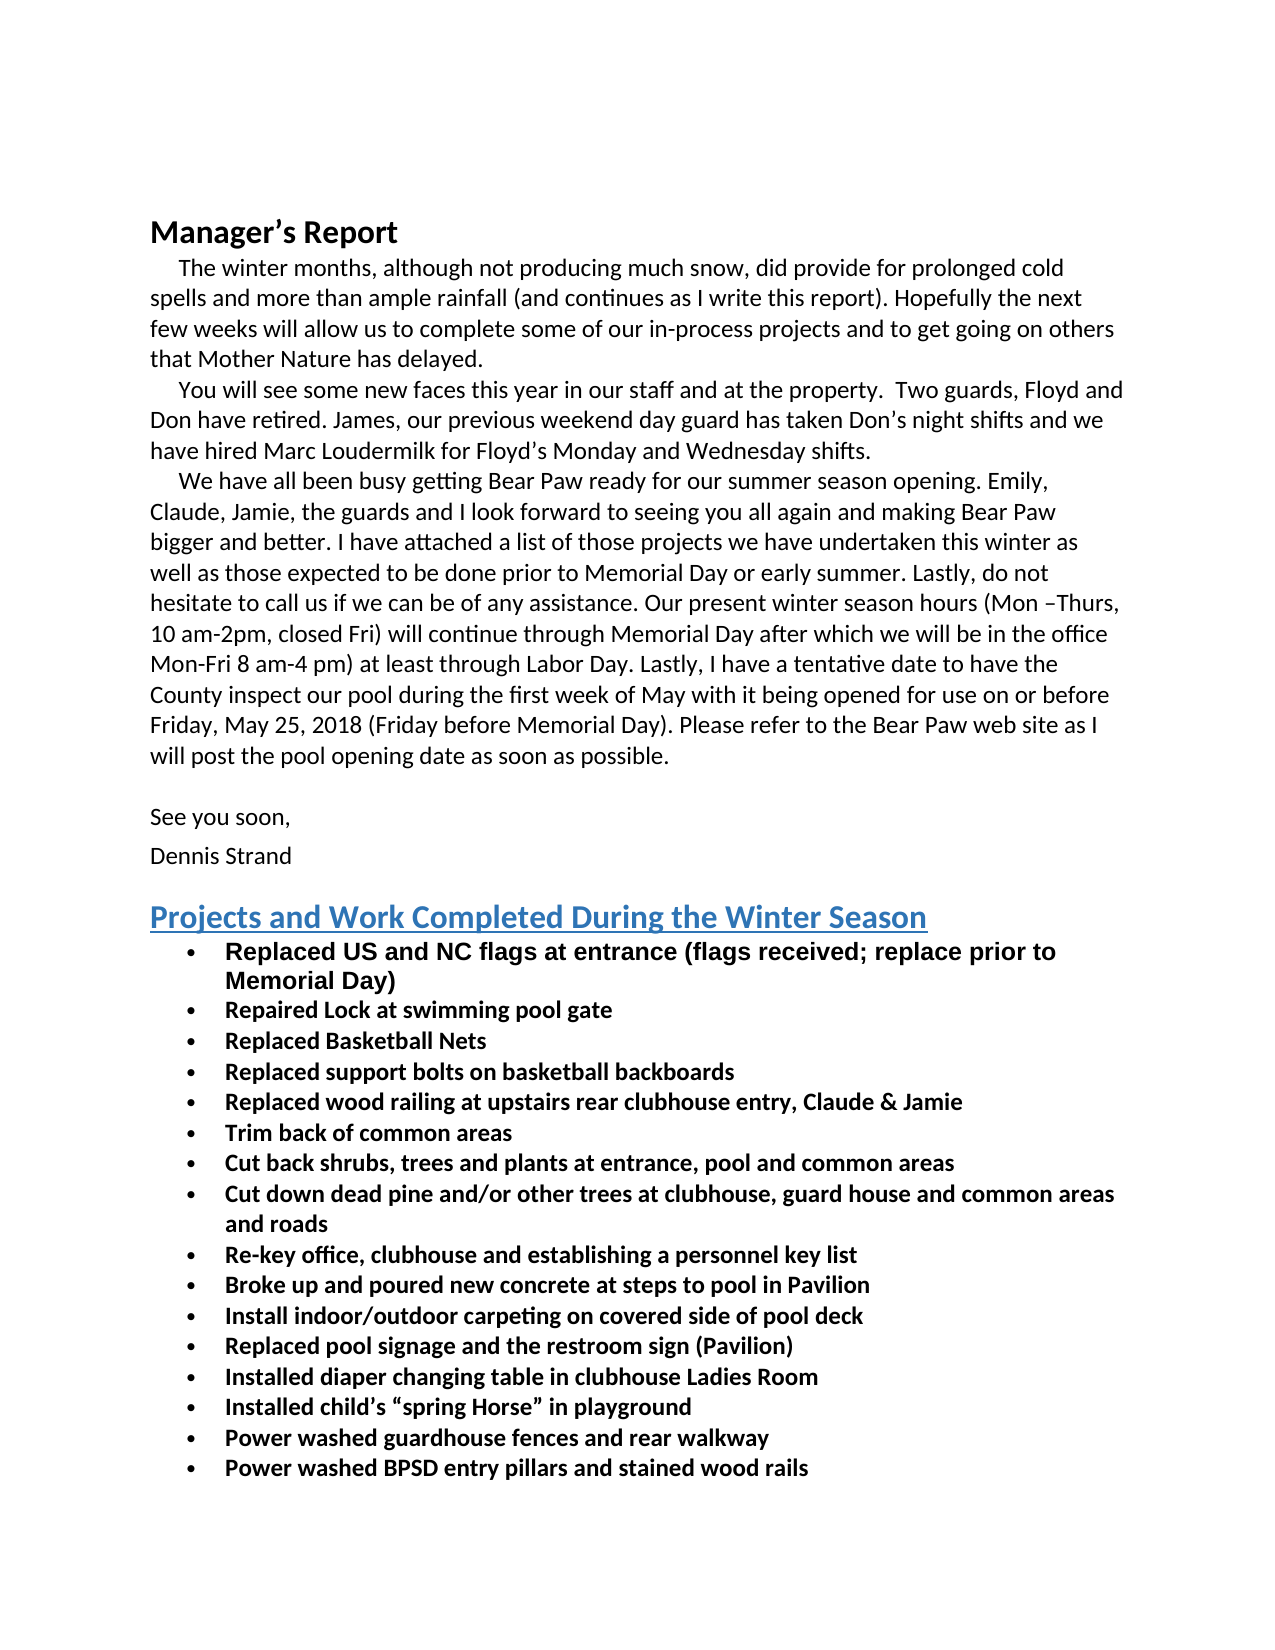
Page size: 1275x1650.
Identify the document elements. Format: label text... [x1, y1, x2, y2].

list Cut back shrubs, trees and plants at entrance, pool and common areas [187, 1147, 1125, 1178]
list Power washed BPSD entry pillars and stained wood rails [187, 1452, 1125, 1483]
text You will see some new faces this year in our staff and at the property. Two guards, Floyd and Don have retired. James, our previous weekend day guard has taken Don’s night shifts and we have hired Marc Loudermilk for Floyd’s Monday and Wednesday shifts. [150, 374, 1125, 465]
text Projects and Work Completed During the Winter Season [150, 896, 1125, 937]
list Install indoor/outdoor carpeting on covered side of pool deck [187, 1300, 1125, 1330]
text We have all been busy getting Bear Paw ready for our summer season opening. Emily, Claude, Jamie, the guards and I look forward to seeing you all again and making Bear Paw bigger and better. I have attached a list of those projects we have undertaken this winter as well as those expected to be done prior to Memorial Day or early summer. Lastly, do not hesitate to call us if we can be of any assistance. Our present winter season hours (Mon –Thurs, 10 am-2pm, closed Fri) will continue through Memorial Day after which we will be in the office Mon-Fri 8 am-4 pm) at least through Labor Day. Lastly, I have a tentative date to have the County inspect our pool during the first week of May with it being opened for use on or before Friday, May 25, 2018 (Friday before Memorial Day). Please refer to the Bear Paw web site as I will post the pool opening date as soon as possible. [150, 465, 1125, 771]
list Broke up and poured new concrete at steps to pool in Pavilion [187, 1269, 1125, 1300]
list Re-key office, clubhouse and establishing a personnel key list [187, 1239, 1125, 1269]
list Replaced support bolts on basketball backboards [187, 1056, 1125, 1086]
text Dennis Strand [150, 832, 1125, 872]
list Repaired Lock at swimming pool gate [187, 994, 1125, 1025]
list Installed diaper changing table in clubhouse Ladies Room [187, 1361, 1125, 1391]
list Replaced Basketball Nets [187, 1025, 1125, 1056]
list Replaced pool signage and the restroom sign (Pavilion) [187, 1330, 1125, 1361]
list Replaced wood railing at upstairs rear clubhouse entry, Claude & Jamie [187, 1086, 1125, 1117]
text Manager’s Report [150, 211, 1125, 252]
text See you soon, [150, 801, 1125, 832]
text The winter months, although not producing much snow, did provide for prolonged cold spells and more than ample rainfall (and continues as I write this report). Hopefully the next few weeks will allow us to complete some of our in-process projects and to get going on others that Mother Nature has delayed. [150, 252, 1125, 374]
list Power washed guardhouse fences and rear walkway [187, 1422, 1125, 1452]
list Replaced US and NC flags at entrance (flags received; replace prior to Memorial Day) [187, 937, 1125, 994]
list Trim back of common areas [187, 1117, 1125, 1147]
list Cut down dead pine and/or other trees at clubhouse, guard house and common areas and roads [187, 1178, 1125, 1239]
list Installed child’s “spring Horse” in playground [187, 1391, 1125, 1422]
